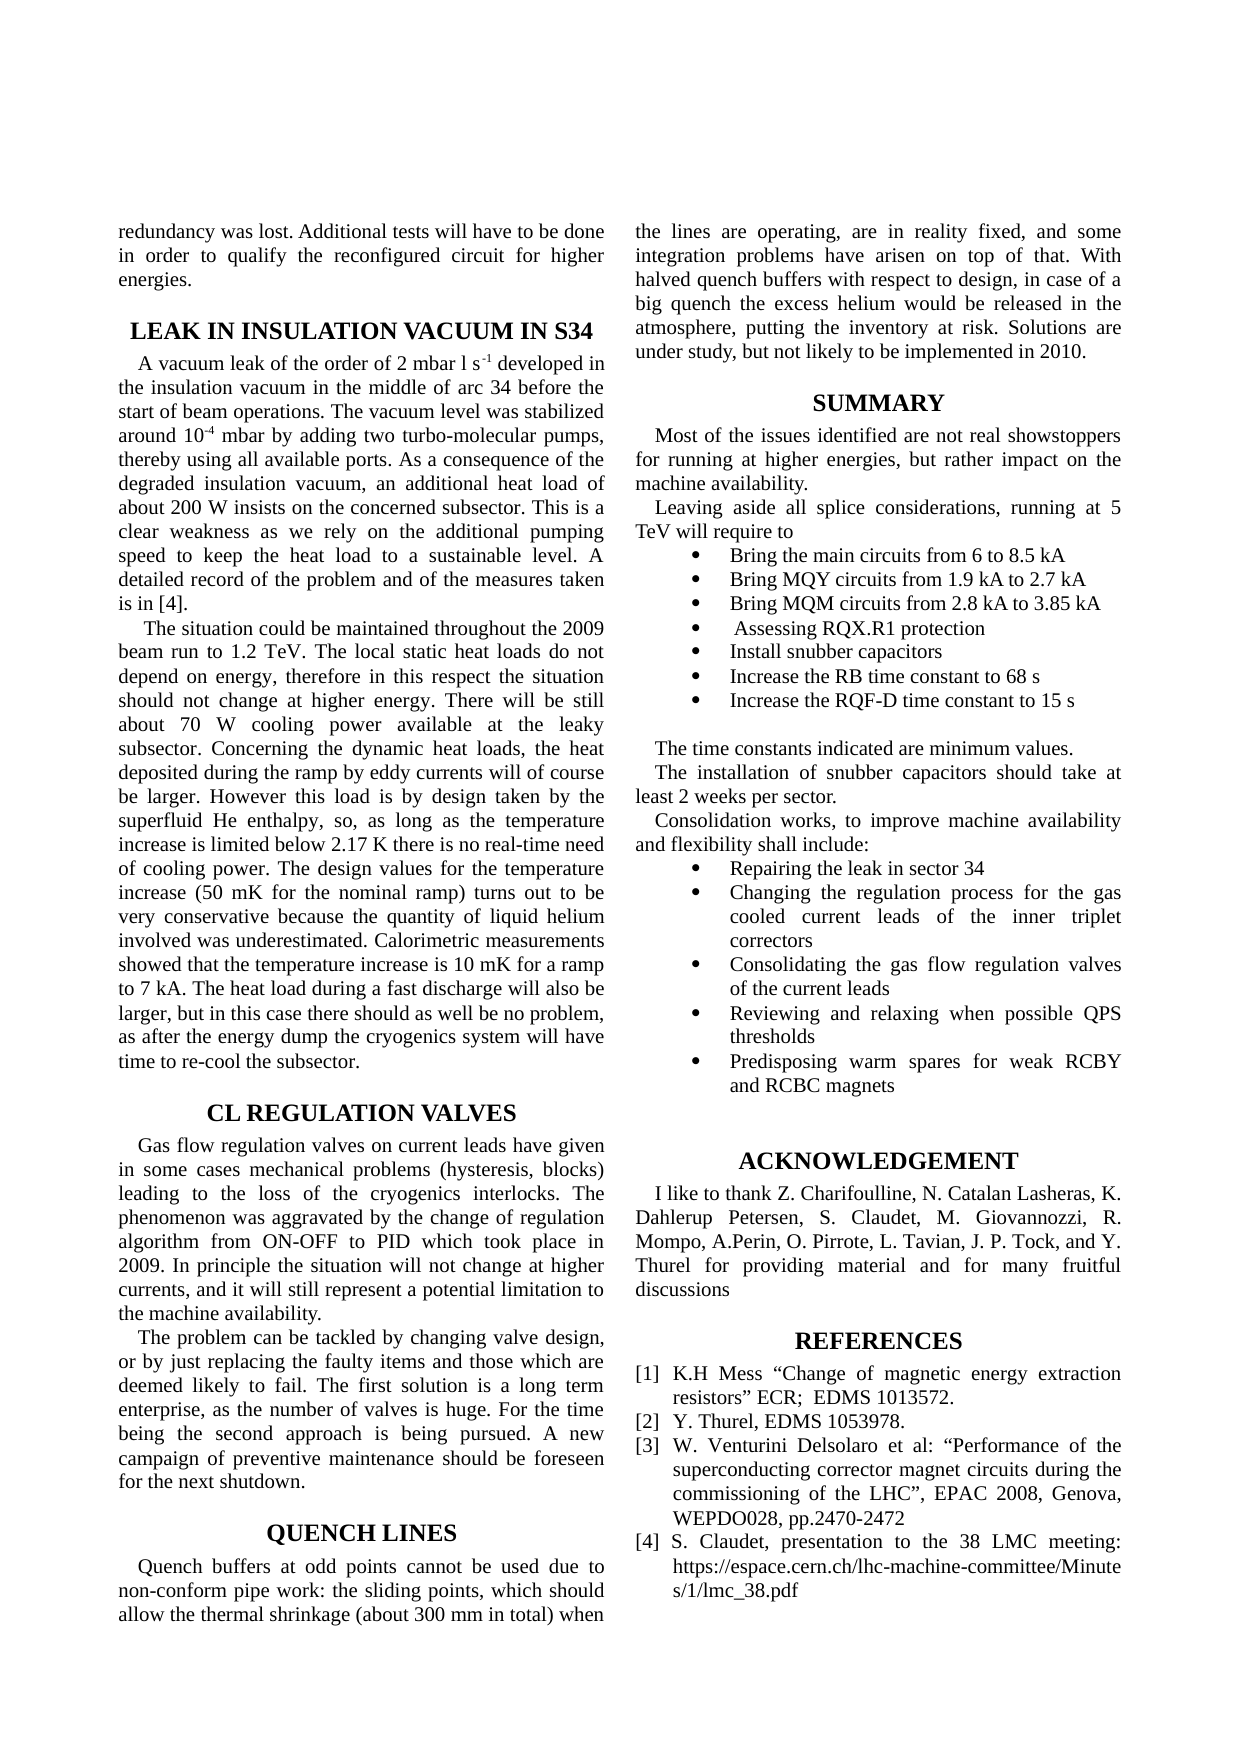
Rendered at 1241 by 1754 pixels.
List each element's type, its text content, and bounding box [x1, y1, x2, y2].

text Quench buffers at odd points cannot be used due to non-conform pipe work: the sliding points, which should allow the thermal shrinkage (about 300 mm in total) when the lines are operating, are in reality fixed, and some integration problems have arisen on top of that. With halved quench buffers with respect to design, in case of a big quench the excess helium would be released in the atmosphere, putting the inventory at risk. Solutions are under study, but not likely to be implemented in 2010. [635, 218, 1122, 363]
text The situation could be maintained throughout the 2009 beam run to 1.2 TeV. The local static heat loads do not depend on energy, therefore in this respect the situation should not change at higher energy. There will be still about 70 W cooling power available at the leaky subsector. Concerning the dynamic heat loads, the heat deposited during the ramp by eddy currents will of course be larger. However this load is by design taken by the superfluid He enthalpy, so, as long as the temperature increase is limited below 2.17 K there is no real-time need of cooling power. The design values for the temperature increase (50 mK for the nominal ramp) turns out to be very conservative because the quantity of liquid helium involved was underestimated. Calorimetric measurements showed that the temperature increase is 10 mK for a ramp to 7 kA. The heat load during a fast discharge will also be larger, but in this case there should as well be no problem, as after the energy dump the cryogenics system will have time to re-cool the subsector. [118, 615, 605, 1073]
text [3] W. Venturini Delsolaro et al: “Performance of the superconducting corrector magnet circuits during the commissioning of the LHC”, EPAC 2008, Genova, WEPDO028, pp.2470-2472 [635, 1433, 1122, 1529]
list Bring MQM circuits from 2.8 kA to 3.85 kA [692, 591, 1122, 615]
text Quench buffers at odd points cannot be used due to non-conform pipe work: the sliding points, which should allow the thermal shrinkage (about 300 mm in total) when the lines are operating, are in reality fixed, and some integration problems have arisen on top of that. With halved quench buffers with respect to design, in case of a big quench the excess helium would be released in the atmosphere, putting the inventory at risk. Solutions are under study, but not likely to be implemented in 2010. [118, 1553, 605, 1626]
text Consolidation works, to improve machine availability and flexibility shall include: [635, 808, 1122, 856]
text I like to thank Z. Charifoulline, N. Catalan Lasheras, K. Dahlerup Petersen, S. Claudet, M. Giovannozzi, R. Mompo, A.Perin, O. Pirrote, L. Tavian, J. P. Tock, and Y. Thurel for providing material and for many fruitful discussions [635, 1181, 1122, 1301]
list Consolidating the gas flow regulation valves of the current leads [692, 952, 1122, 1000]
subtitle References [635, 1326, 1122, 1355]
subtitle acknowledgement [635, 1146, 1122, 1174]
list Repairing the leak in sector 34 [692, 856, 1122, 880]
list Changing the regulation process for the gas cooled current leads of the inner triplet correctors [692, 880, 1122, 952]
list Predisposing warm spares for weak RCBY and RCBC magnets [692, 1048, 1122, 1097]
text The time constants indicated are minimum values. [635, 736, 1122, 760]
text Gas flow regulation valves on current leads have given in some cases mechanical problems (hysteresis, blocks) leading to the loss of the cryogenics interlocks. The phenomenon was aggravated by the change of regulation algorithm from ON-OFF to PID which took place in 2009. In principle the situation will not change at higher currents, and it will still represent a potential limitation to the machine availability. [118, 1133, 605, 1325]
text A vacuum leak of the order of 2 mbar l s-1 developed in the insulation vacuum in the middle of arc 34 before the start of beam operations. The vacuum level was stabilized around 10-4 mbar by adding two turbo-molecular pumps, thereby using all available ports. As a consequence of the degraded insulation vacuum, an additional heat load of about 200 W insists on the concerned subsector. This is a clear weakness as we rely on the additional pumping speed to keep the heat load to a sustainable level. A detailed record of the problem and of the measures taken is in [4]. [118, 351, 605, 615]
list Assessing RQX.R1 protection [692, 615, 1122, 639]
list Bring the main circuits from 6 to 8.5 kA [692, 543, 1122, 567]
subtitle cl regulation valves [118, 1098, 605, 1126]
list Install snubber capacitors [692, 639, 1122, 663]
text [4] S. Claudet, presentation to the 38 LMC meeting: https://espace.cern.ch/lhc-machine-committee/Minutes/1/lmc_38.pdf [635, 1529, 1122, 1602]
text [2] Y. Thurel, EDMS 1053978. [635, 1409, 1122, 1433]
text The installation of snubber capacitors should take at least 2 weeks per sector. [635, 760, 1122, 808]
list Reviewing and relaxing when possible QPS thresholds [692, 1000, 1122, 1048]
text Most of the issues identified are not real showstoppers for running at higher energies, but rather impact on the machine availability. [635, 423, 1122, 495]
text Leaving aside all splice considerations, running at 5 TeV will require to [635, 495, 1122, 543]
subtitle leak in insulation vacuum in s34 [118, 316, 605, 344]
list Bring MQY circuits from 1.9 kA to 2.7 kA [692, 567, 1122, 591]
list Increase the RB time constant to 68 s [692, 663, 1122, 688]
subtitle quench lines [118, 1518, 605, 1547]
text [1] K.H Mess “Change of magnetic energy extraction resistors” ECR; EDMS 1013572. [635, 1361, 1122, 1409]
subtitle Summary [635, 388, 1122, 417]
text The problem can be tackled by changing valve design, or by just replacing the faulty items and those which are deemed likely to fail. The first solution is a long term enterprise, as the number of valves is huge. For the time being the second approach is being pursued. A new campaign of preventive maintenance should be foreseen for the next shutdown. [118, 1325, 605, 1493]
list Increase the RQF-D time constant to 15 s [692, 688, 1122, 712]
